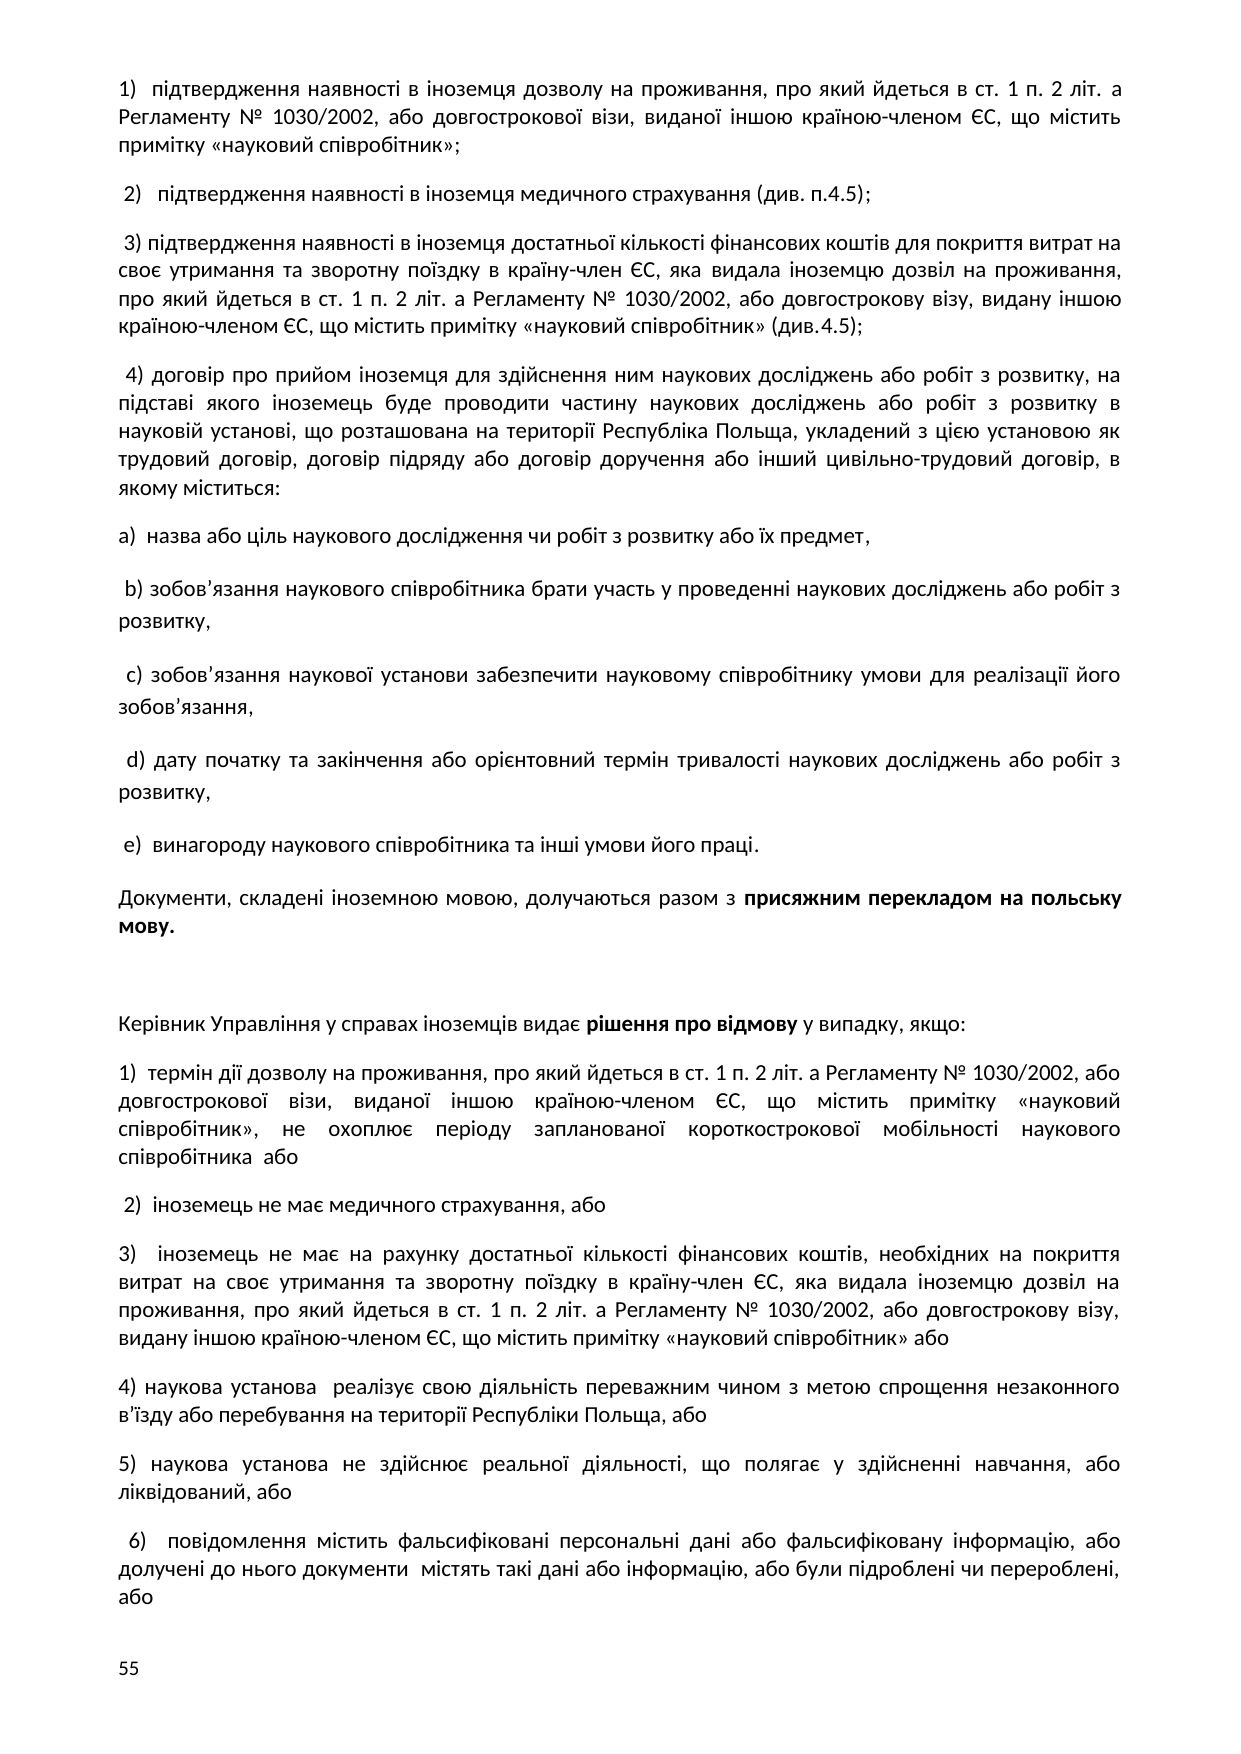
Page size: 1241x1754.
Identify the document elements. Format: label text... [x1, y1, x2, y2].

text 4) наукова установа реалізує свою діяльність переважним чином з метою спрощення незаконного в’їзду або перебування на території Республіки Польща, або [118, 1372, 1122, 1428]
text a) назва або ціль наукового дослідження чи робіт з розвитку або їх предмет, [118, 521, 1122, 549]
text Документи, складені іноземною мовою, долучаються разом з присяжним перекладом на польську мову. [118, 883, 1122, 939]
text 5) наукова установа не здійснює реальної діяльності, що полягає у здійсненні навчання, або ліквідований, або [118, 1449, 1122, 1505]
text 3) підтвердження наявності в іноземця достатньої кількості фінансових коштів для покриття витрат на своє утримання та зворотну поїздку в країну-член ЄС, яка видала іноземцю дозвіл на проживання, про який йдеться в ст. 1 п. 2 літ. a Регламенту № 1030/2002, або довгострокову візу, видану іншою країною-членом ЄС, що містить примітку «науковий співробітник» (див.4.5); [118, 228, 1122, 340]
text b) зобов’язання наукового співробітника брати участь у проведенні наукових досліджень або робіт з розвитку, [118, 574, 1122, 635]
text 1) термін дії дозволу на проживання, про який йдеться в ст. 1 п. 2 літ. a Регламенту № 1030/2002, або довгострокової візи, виданої іншою країною-членом ЄС, що містить примітку «науковий співробітник», не охоплює періоду запланованої короткострокової мобільності наукового співробітника або [118, 1058, 1122, 1170]
text 2) іноземець не має медичного страхування, або [118, 1191, 1122, 1219]
text 4) договір про прийом іноземця для здійснення ним наукових досліджень або робіт з розвитку, на підставі якого іноземець буде проводити частину наукових досліджень або робіт з розвитку в науковій установі, що розташована на території Республіка Польща, укладений з цією установою як трудовий договір, договір підряду або договір доручення або інший цивільно-трудовий договір, в якому міститься: [118, 361, 1122, 501]
text e) винагороду наукового співробітника та інші умови його праці. [118, 830, 1122, 858]
text 2) підтвердження наявності в іноземця медичного страхування (див. п.4.5); [118, 179, 1122, 207]
text d) дату початку та закінчення або орієнтовний термін тривалості наукових досліджень або робіт з розвитку, [118, 745, 1122, 805]
text c) зобов’язання наукової установи забезпечити науковому співробітнику умови для реалізації його зобов’язання, [118, 660, 1122, 720]
text 6) повідомлення містить фальсифіковані персональні дані або фальсифіковану інформацію, або долучені до нього документи містять такі дані або інформацію, або були підроблені чи перероблені, або [118, 1526, 1122, 1610]
text 3) іноземець не має на рахунку достатньої кількості фінансових коштів, необхідних на покриття витрат на своє утримання та зворотну поїздку в країну-член ЄС, яка видала іноземцю дозвіл на проживання, про який йдеться в ст. 1 п. 2 літ. a Регламенту № 1030/2002, або довгострокову візу, видану іншою країною-членом ЄС, що містить примітку «науковий співробітник» або [118, 1239, 1122, 1352]
text 1) підтвердження наявності в іноземця дозволу на проживання, про який йдеться в ст. 1 п. 2 літ. a Регламенту № 1030/2002, або довгострокової візи, виданої іншою країною-членом ЄС, що містить примітку «науковий співробітник»; [118, 74, 1122, 158]
text Керівник Управління у справах іноземців видає рішення про відмову у випадку, якщо: [118, 1009, 1122, 1037]
